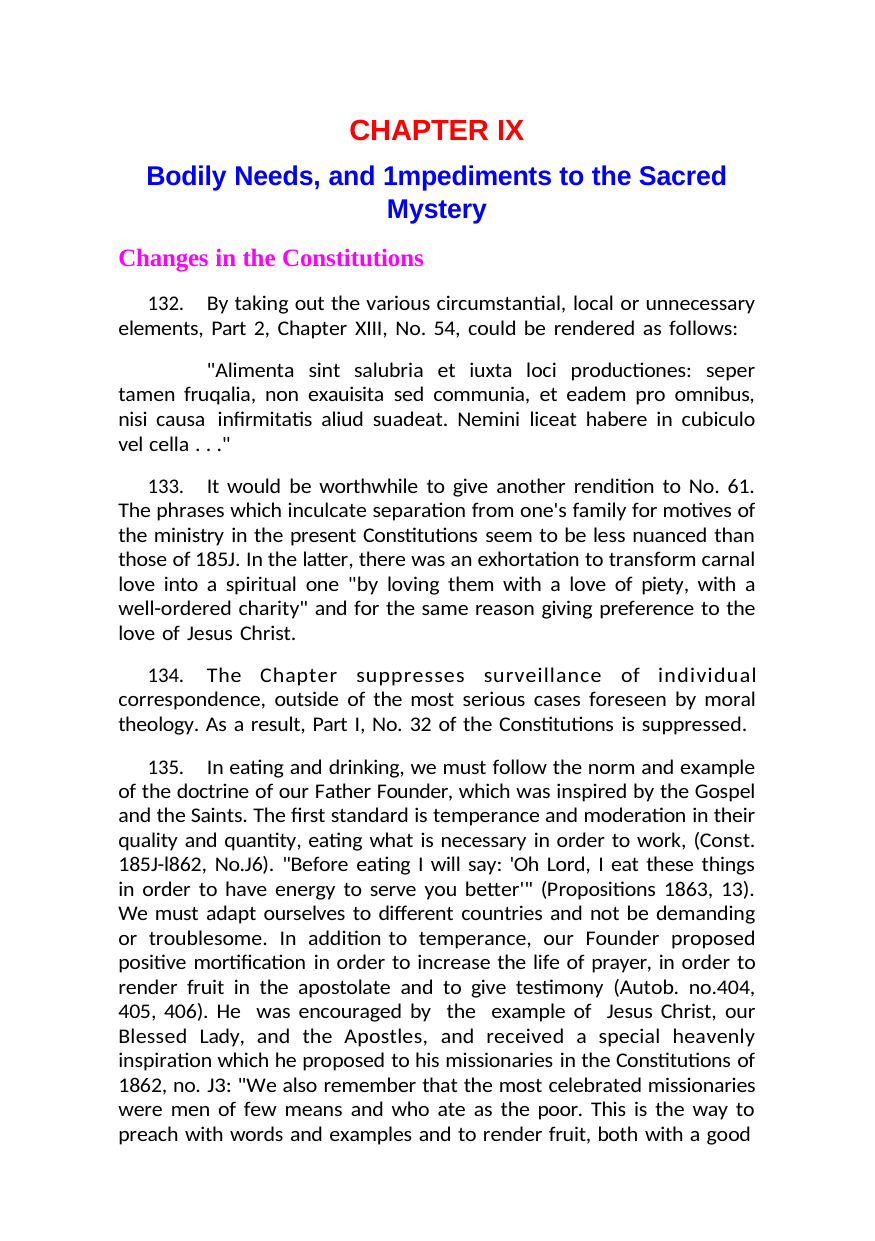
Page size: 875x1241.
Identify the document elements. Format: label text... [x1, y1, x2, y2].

subtitle CHAPTER IX [216, 113, 658, 147]
text "Alimenta sint salubria et iuxta loci productiones: seper tamen fruqalia, non exauisita sed communia, et eadem pro omnibus, nisi causa infirmitatis aliud suadeat. Nemini liceat habere in cubiculo vel cella . . ." [118, 358, 755, 456]
list By taking out the various circumstantial, local or unnecessary elements, Part 2, Chapter XIII, No. 54, could be rendered as follows: [118, 290, 755, 340]
list It would be worthwhile to give another rendition to No. 61. The phrases which inculcate separation from one's family for motives of the ministry in the present Constitutions seem to be less nuanced than those of 185J. In the latter, there was an exhortation to transform carnal love into a spiritual one "by loving them with a love of piety, with a well-ordered charity" and for the same reason giving preference to the love of Jesus Christ. [118, 474, 756, 646]
subtitle Changes in the Constitutions [118, 243, 768, 272]
subtitle Bodily Needs, and 1mpediments to the Sacred Mystery [132, 161, 741, 224]
list The Chapter suppresses surveillance of individual correspondence, outside of the most serious cases foreseen by moral theology. As a result, Part I, No. 32 of the Constitutions is suppressed. [118, 663, 757, 736]
list In eating and drinking, we must follow the norm and example of the doctrine of our Father Founder, which was inspired by the Gospel and the Saints. The first standard is temperance and moderation in their quality and quantity, eating what is necessary in order to work, (Const. 185J-l862, No.J6). "Before eating I will say: 'Oh Lord, I eat these things in order to have energy to serve you better'" (Propositions 1863, 13). We must adapt ourselves to different countries and not be demanding or troublesome. In addition to temperance, our Founder proposed positive mortification in order to increase the life of prayer, in order to render fruit in the apostolate and to give testimony (Autob. no.404, 405, 406). He was encouraged by the example of Jesus Christ, our Blessed Lady, and the Apostles, and received a special heavenly inspiration which he proposed to his missionaries in the Constitutions of 1862, no. J3: "We also remember that the most celebrated missionaries were men of few means and who ate as the poor. This is the way to preach with words and examples and to render fruit, both with a good [118, 755, 756, 1146]
